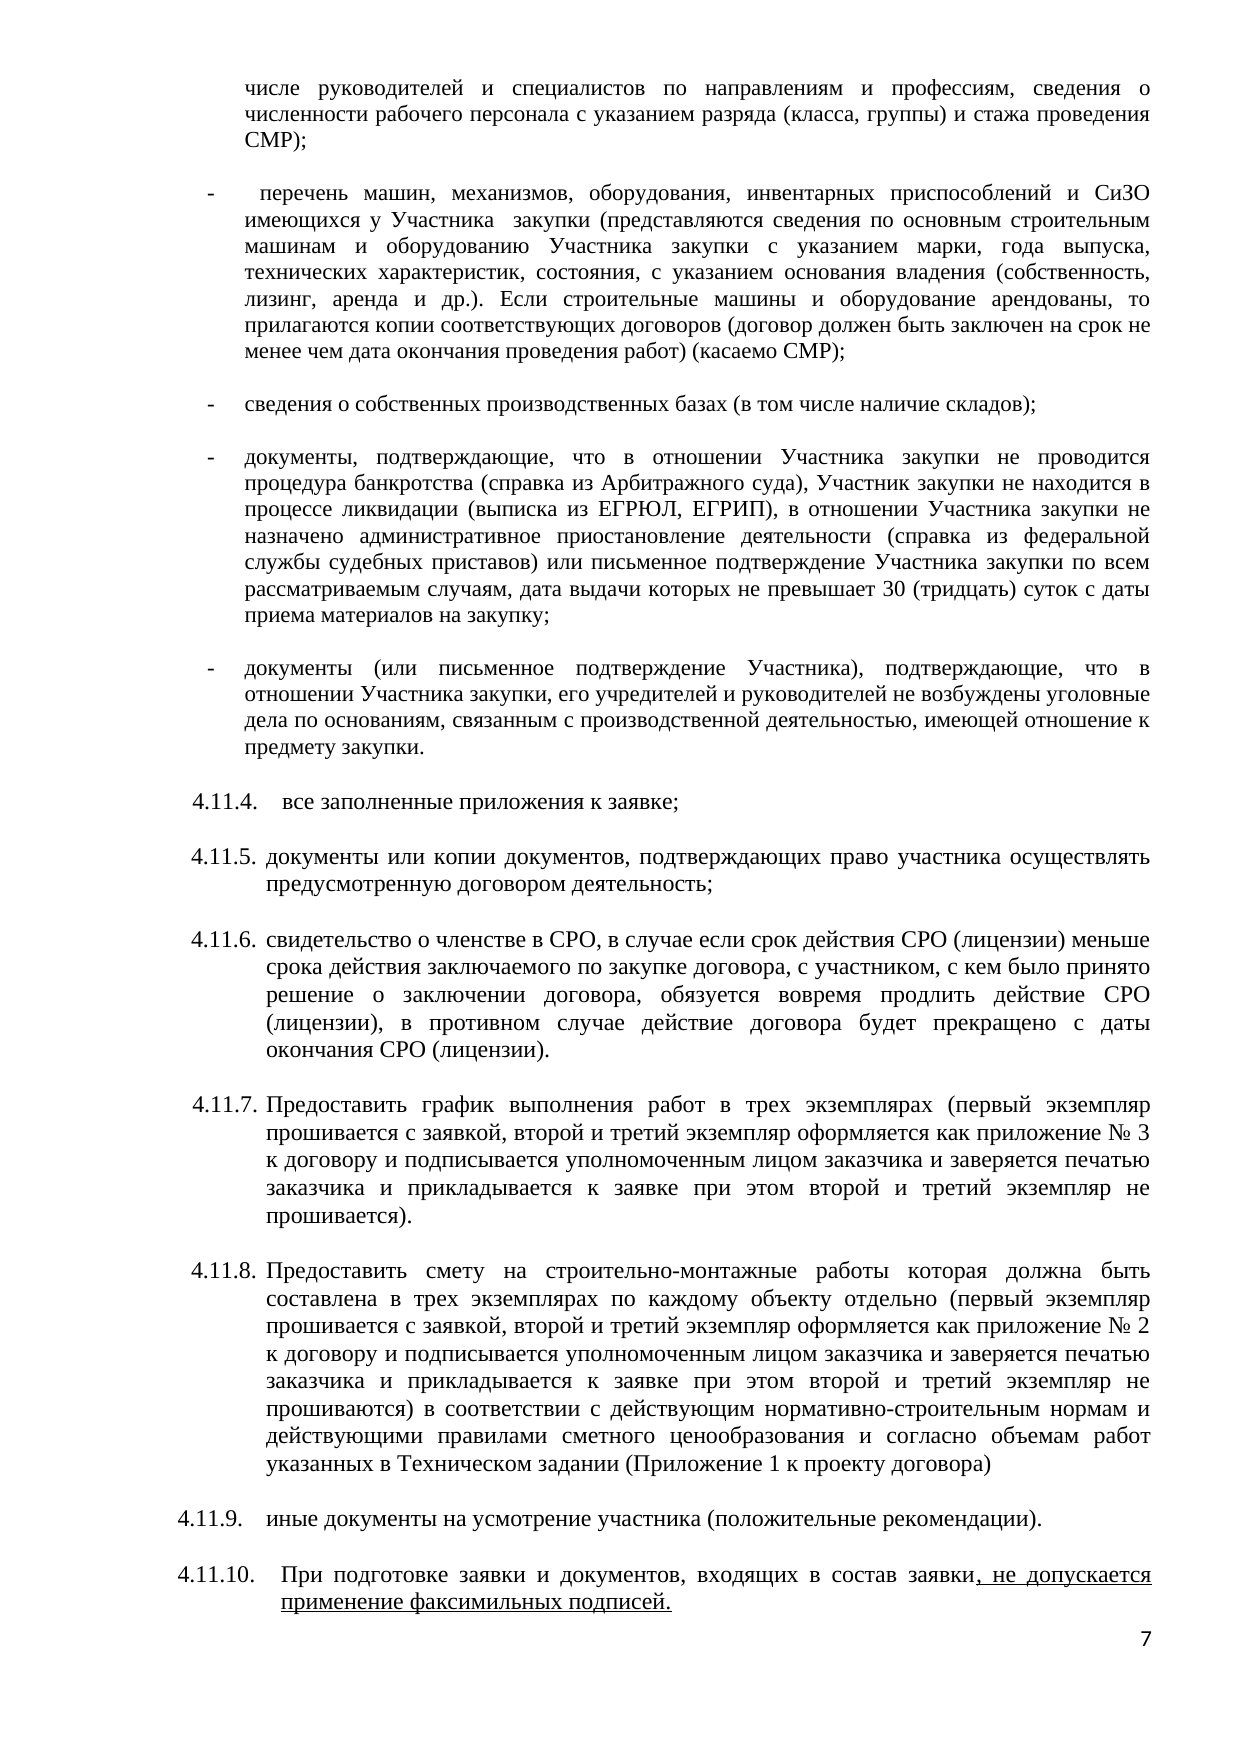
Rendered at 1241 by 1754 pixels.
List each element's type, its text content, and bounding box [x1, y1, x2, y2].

list документы или копии документов, подтверждающих право участника осуществлять предусмотренную договором деятельность; [191, 842, 1152, 897]
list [207, 74, 1152, 153]
list Предоставить смету на строительно-монтажные работы которая должна быть составлена в трех экземплярах по каждому объекту отдельно (первый экземпляр прошивается с заявкой, второй и третий экземпляр оформляется как приложение № 2 к договору и подписывается уполномоченным лицом заказчика и заверяется печатью заказчика и прикладывается к заявке при этом второй и третий экземпляр не прошиваются) в соответствии с действующим нормативно-строительным нормам и действующими правилами сметного ценообразования и согласно объемам работ указанных в Техническом задании (Приложение 1 к проекту договора) [191, 1256, 1152, 1477]
list перечень машин, механизмов, оборудования, инвентарных приспособлений и СиЗО имеющихся у Участника закупки (представляются сведения по основным строительным машинам и оборудованию Участника закупки с указанием марки, года выпуска, технических характеристик, состояния, с указанием основания владения (собственность, лизинг, аренда и др.). Если строительные машины и оборудование арендованы, то прилагаются копии соответствующих договоров (договор должен быть заключен на срок не менее чем дата окончания проведения работ) (касаемо СМР); [207, 179, 1152, 364]
list свидетельство о членстве в СРО, в случае если срок действия СРО (лицензии) меньше срока действия заключаемого по закупке договора, с участником, с кем было принято решение о заключении договора, обязуется вовремя продлить действие СРО (лицензии), в противном случае действие договора будет прекращено с даты окончания СРО (лицензии). [191, 925, 1152, 1063]
list иные документы на усмотрение участника (положительные рекомендации). [177, 1504, 1152, 1532]
list документы (или письменное подтверждение Участника), подтверждающие, что в отношении Участника закупки, его учредителей и руководителей не возбуждены уголовные дела по основаниям, связанным с производственной деятельностью, имеющей отношение к предмету закупки. [207, 654, 1152, 759]
list документы, подтверждающие, что в отношении Участника закупки не проводится процедура банкротства (справка из Арбитражного суда), Участник закупки не находится в процессе ликвидации (выписка из ЕГРЮЛ, ЕГРИП), в отношении Участника закупки не назначено административное приостановление деятельности (справка из федеральной службы судебных приставов) или письменное подтверждение Участника закупки по всем рассматриваемым случаям, дата выдачи которых не превышает 30 (тридцать) суток с даты приема материалов на закупку; [207, 443, 1152, 627]
list Предоставить график выполнения работ в трех экземплярах (первый экземпляр прошивается с заявкой, второй и третий экземпляр оформляется как приложение № 3 к договору и подписывается уполномоченным лицом заказчика и заверяется печатью заказчика и прикладывается к заявке при этом второй и третий экземпляр не прошивается). [192, 1090, 1152, 1228]
list При подготовке заявки и документов, входящих в состав заявки, не допускается применение факсимильных подписей. [177, 1559, 1152, 1615]
list все заполненные приложения к заявке; [192, 787, 1152, 814]
list сведения о собственных производственных базах (в том числе наличие складов); [207, 390, 1152, 416]
